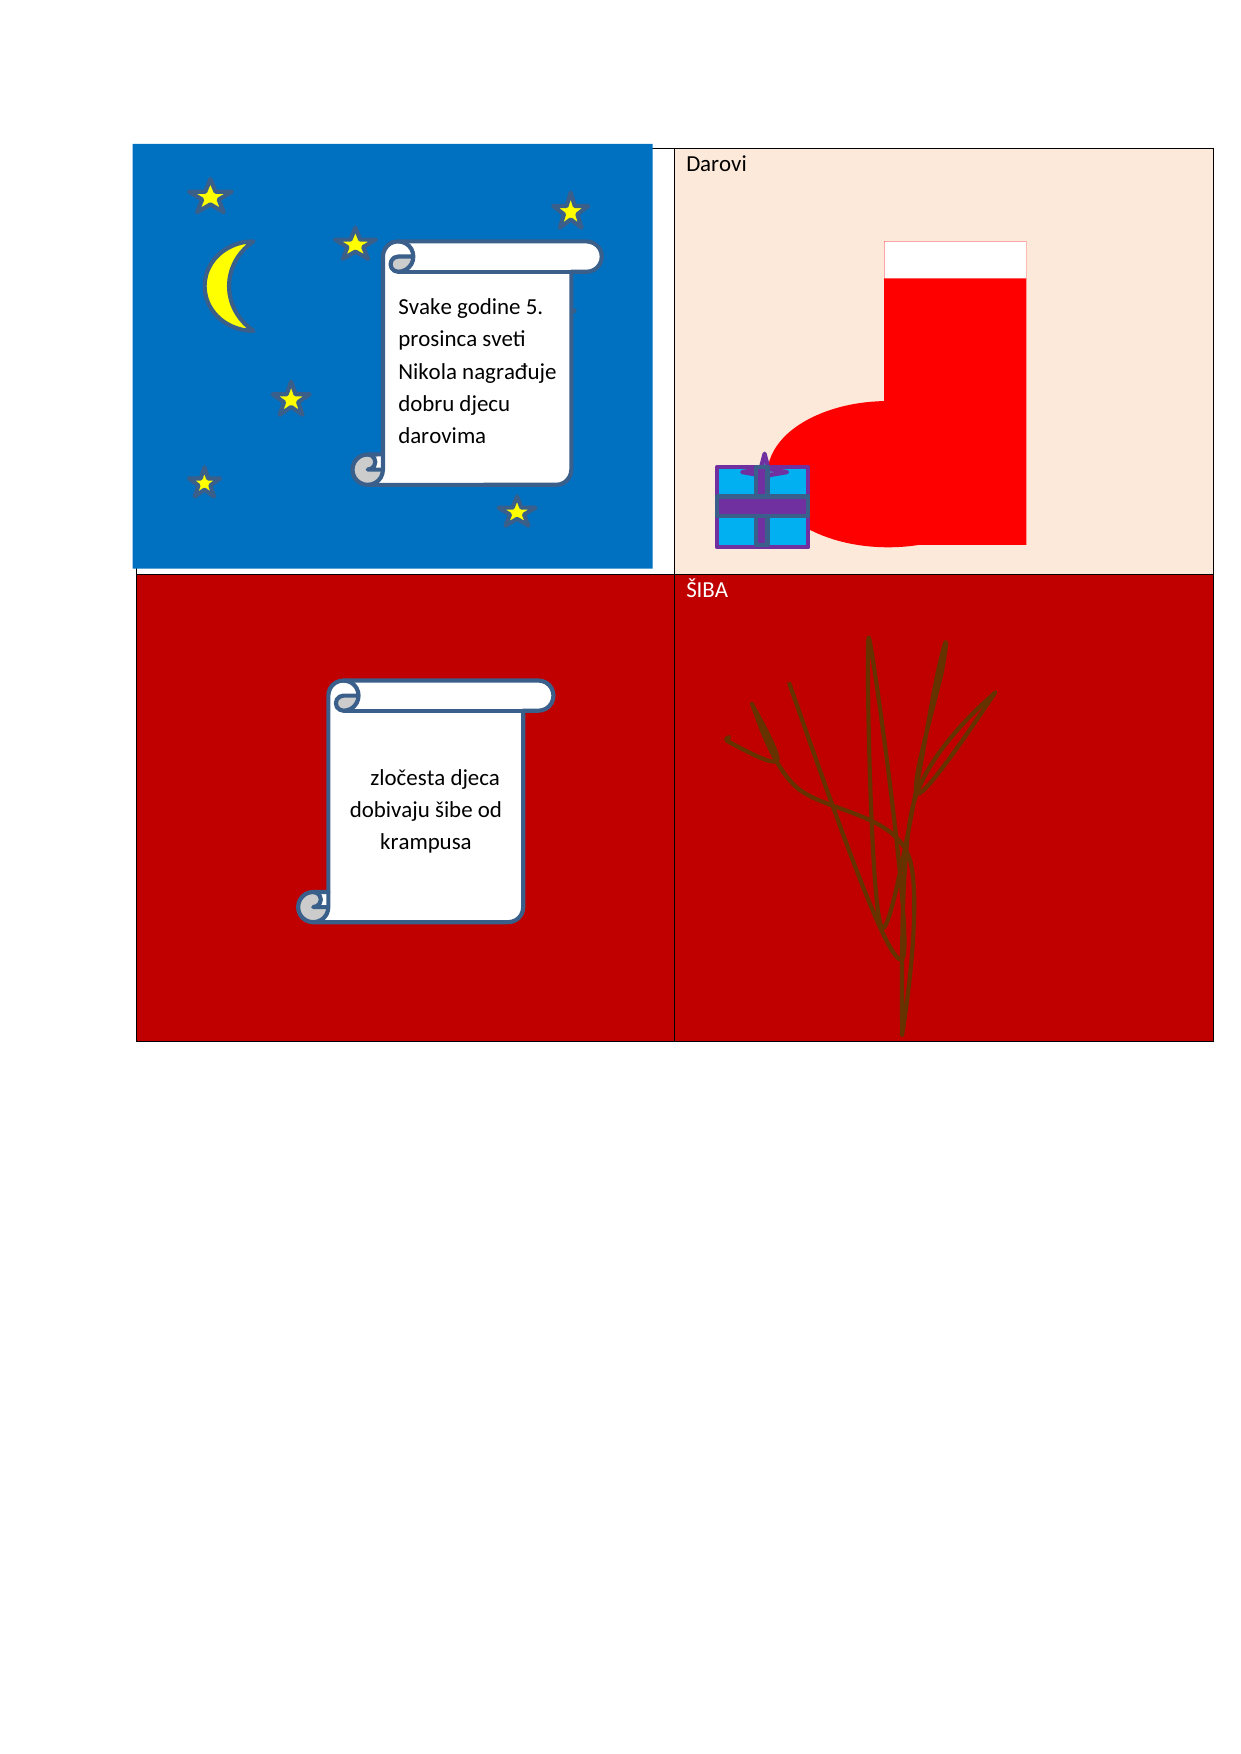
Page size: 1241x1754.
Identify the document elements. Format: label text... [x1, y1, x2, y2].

table_cell [137, 575, 674, 1041]
table_cell ŠIBA [675, 575, 1213, 1041]
table_header [137, 149, 674, 574]
table_header Darovi [675, 149, 1213, 574]
